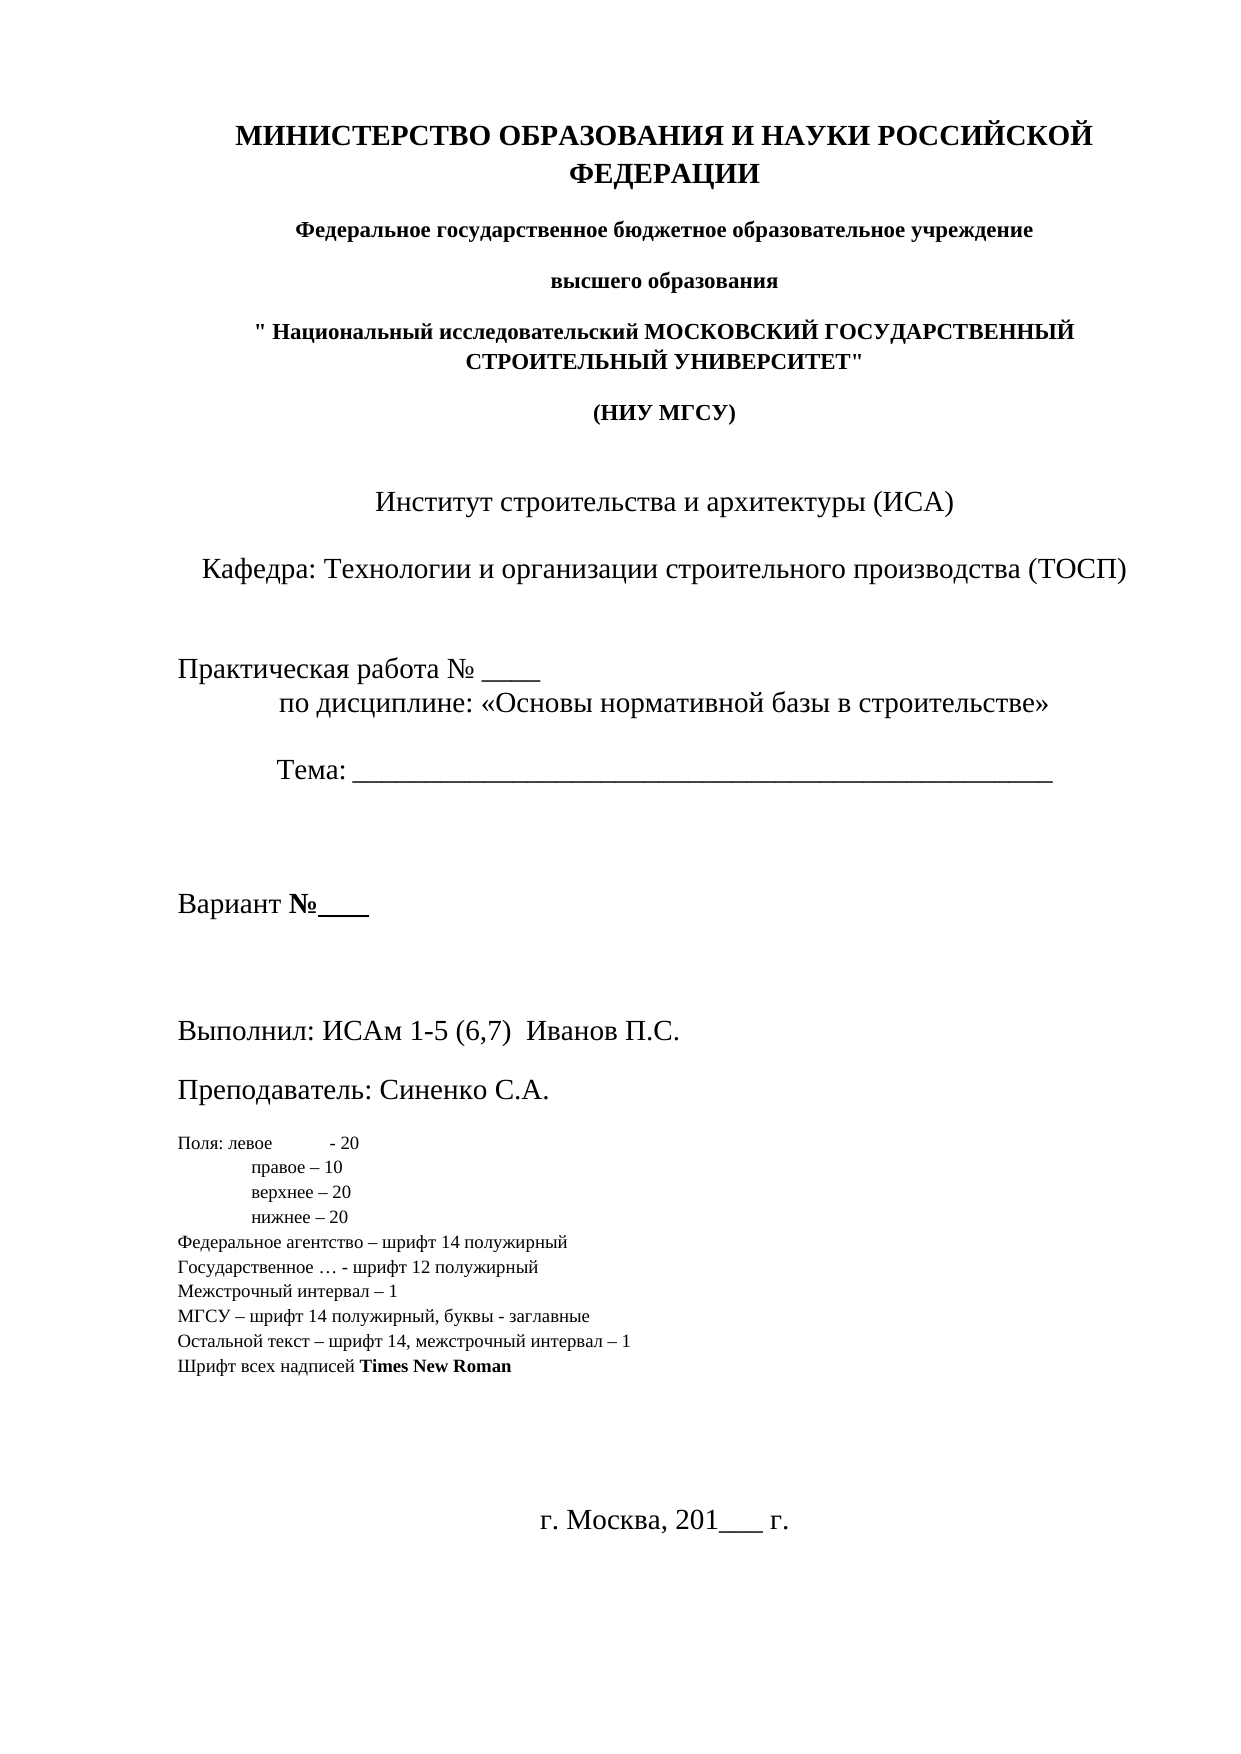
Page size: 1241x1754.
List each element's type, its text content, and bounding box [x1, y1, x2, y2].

text " Национальный исследовательский МОСКОВСКИЙ ГОСУДАРСТВЕННЫЙ СТРОИТЕЛЬНЫЙ УНИВЕРСИТЕТ" [177, 318, 1152, 375]
text Межстрочный интервал – 1 [177, 1280, 1152, 1302]
text Преподаватель: Синенко С.А. [177, 1072, 1152, 1106]
text Практическая работа № ____ [177, 652, 1152, 685]
text правое – 10 [177, 1156, 1152, 1178]
text Выполнил: ИСАм 1-5 (6,7) Иванов П.С. [177, 1013, 1152, 1046]
text Остальной текст – шрифт 14, межстрочный интервал – 1 [177, 1330, 1152, 1352]
text Вариант № ___ [177, 886, 1152, 920]
text верхнее – 20 [177, 1181, 1152, 1203]
text нижнее – 20 [177, 1206, 1152, 1228]
text Шрифт всех надписей Times New Roman [177, 1355, 1152, 1376]
text Институт строительства и архитектуры (ИСА) [177, 484, 1152, 517]
text по дисциплине: «Основы нормативной базы в строительстве» [177, 685, 1152, 719]
text высшего образования [177, 267, 1152, 293]
text Кафедра: Технологии и организации строительного производства (ТОСП) [177, 551, 1152, 584]
text (НИУ МГСУ) [177, 399, 1152, 426]
text Федеральное государственное бюджетное образовательное учреждение [177, 216, 1152, 242]
text Федеральное агентство – шрифт 14 полужирный [177, 1231, 1152, 1252]
text г. Москва, 201___ г. [177, 1502, 1152, 1535]
text Поля: левое - 20 [177, 1132, 1152, 1153]
text МИНИСТЕРСТВО ОБРАЗОВАНИЯ И НАУКИ РОССИЙСКОЙ ФЕДЕРАЦИИ [177, 118, 1152, 190]
text МГСУ – шрифт 14 полужирный, буквы - заглавные [177, 1305, 1152, 1327]
text Государственное … - шрифт 12 полужирный [177, 1256, 1152, 1277]
text Тема: ________________________________________________ [177, 752, 1152, 786]
